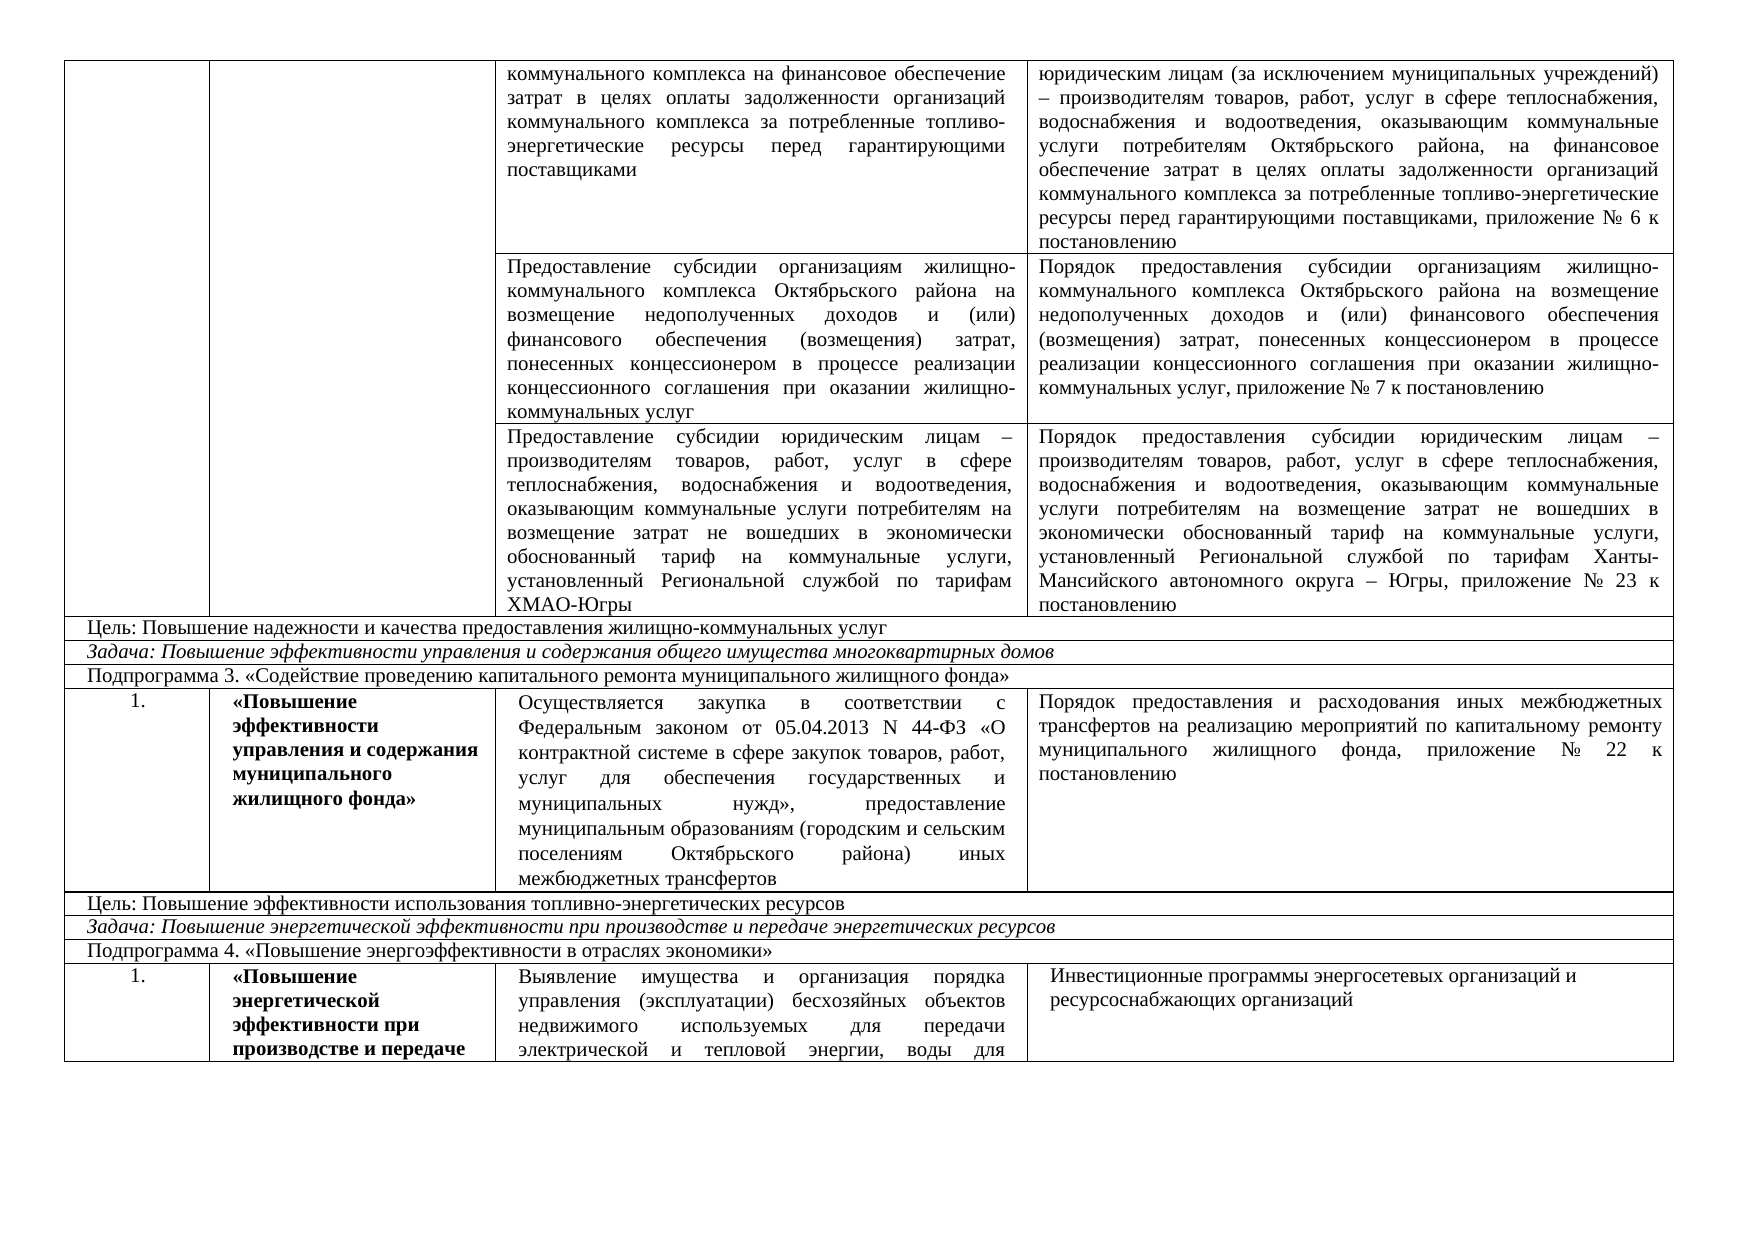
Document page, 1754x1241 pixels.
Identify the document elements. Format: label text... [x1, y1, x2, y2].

table_cell «Повышение эффективности управления и содержания муниципального жилищного фонда» [210, 689, 495, 891]
table_cell 1. [65, 964, 209, 1061]
table_cell Порядок предоставления субсидии организациям жилищно-коммунального комплекса Октябрьского района на возмещение недополученных доходов и (или) финансового обеспечения (возмещения) затрат, понесенных концессионером в процессе реализации концессионного соглашения при оказании жилищно-коммунальных услуг, приложение № 7 к постановлению [1028, 254, 1673, 423]
table_cell Цель: Повышение надежности и качества предоставления жилищно-коммунальных услуг [65, 617, 1673, 640]
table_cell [1028, 964, 1673, 1061]
table_cell Подпрограмма 3. «Содействие проведению капитального ремонта муниципального жилищного фонда» [65, 665, 1673, 688]
table_cell Подпрограмма 4. «Повышение энергоэффективности в отраслях экономики» [65, 940, 1673, 963]
table_cell 1. [65, 689, 209, 891]
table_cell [496, 964, 1027, 1061]
table_cell Порядок предоставления и расходования иных межбюджетных трансфертов на реализацию мероприятий по капитальному ремонту муниципального жилищного фонда, приложение № 22 к постановлению [1028, 689, 1673, 891]
table_cell Цель: Повышение эффективности использования топливно-энергетических ресурсов [65, 893, 1673, 915]
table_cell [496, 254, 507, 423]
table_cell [210, 964, 495, 1061]
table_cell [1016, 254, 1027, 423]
table_cell Порядок предоставления субсидии юридическим лицам – производителям товаров, работ, услуг в сфере теплоснабжения, водоснабжения и водоотведения, оказывающим коммунальные услуги потребителям на возмещение затрат не вошедших в экономически обоснованный тариф на коммунальные услуги, установленный Региональной службой по тарифам Ханты-Мансийского автономного округа – Югры, приложение № 23 к постановлению [1028, 424, 1673, 616]
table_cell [496, 61, 1027, 253]
table_cell Задача: Повышение эффективности управления и содержания общего имущества многоквартирных домов [65, 641, 1673, 664]
table_cell Задача: Повышение энергетической эффективности при производстве и передаче энергетических ресурсов [65, 916, 1673, 939]
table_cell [1028, 61, 1673, 253]
table_cell Осуществляется закупка в соответствии с Федеральным законом от 05.04.2013 N 44-ФЗ «О контрактной системе в сфере закупок товаров, работ, услуг для обеспечения государственных и муниципальных нужд», предоставление муниципальным образованиям (городским и сельским поселениям Октябрьского района) иных межбюджетных трансфертов [496, 689, 1027, 891]
table_cell Предоставление субсидии юридическим лицам – производителям товаров, работ, услуг в сфере теплоснабжения, водоснабжения и водоотведения, оказывающим коммунальные услуги потребителям на возмещение затрат не вошедших в экономически обоснованный тариф на коммунальные услуги, установленный Региональной службой по тарифам ХМАО-Югры [496, 424, 1027, 616]
